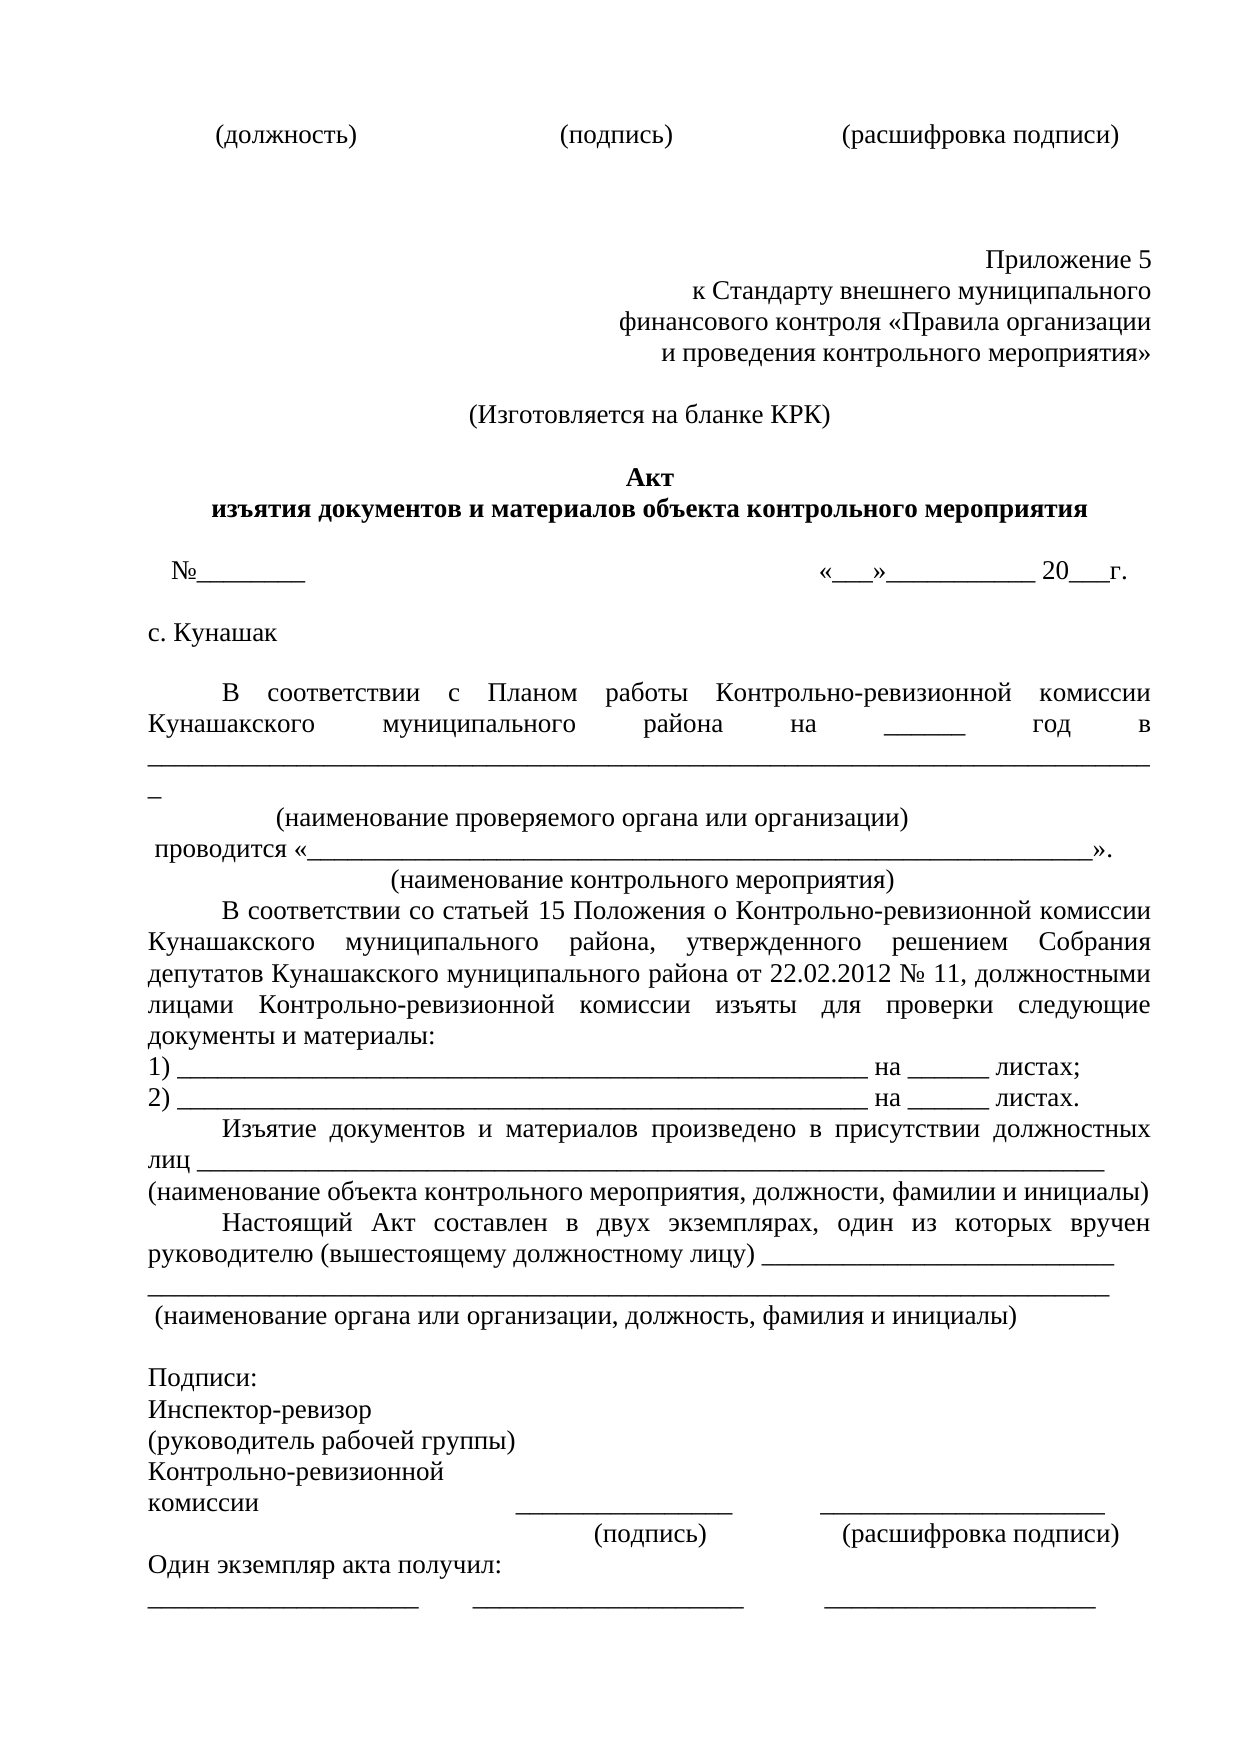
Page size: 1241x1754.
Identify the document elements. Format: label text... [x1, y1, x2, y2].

subtitle (наименование объекта контрольного мероприятия, должности, фамилии и инициалы) [148, 1175, 1152, 1206]
text (должность) (подпись) (расшифровка подписи) [148, 118, 1152, 149]
text Подписи: [148, 1362, 1152, 1393]
text изъятия документов и материалов объекта контрольного мероприятия [148, 492, 1152, 523]
text ____________________ ____________________ ____________________ [148, 1579, 1152, 1611]
text (руководитель рабочей группы) [148, 1424, 1152, 1455]
text (наименование органа или организации, должность, фамилия и инициалы) [148, 1299, 1152, 1330]
text _______________________________________________________________________ [148, 1268, 1152, 1299]
text (подпись) (расшифровка подписи) [148, 1517, 1152, 1548]
text (наименование контрольного мероприятия) [148, 863, 1152, 894]
text (наименование проверяемого органа или организации) [148, 801, 1152, 832]
text проводится «__________________________________________________________». [148, 832, 1152, 863]
text с. Кунашак [148, 616, 1152, 648]
text Приложение 5 [148, 243, 1152, 274]
text Контрольно-ревизионной [148, 1455, 1152, 1486]
text 1) ___________________________________________________ на ______ листах; [148, 1050, 1152, 1081]
text к Стандарту внешнего муниципального [148, 274, 1152, 305]
text Один экземпляр акта получил: [148, 1548, 1152, 1579]
text финансового контроля «Правила организации [148, 305, 1152, 336]
text Изъятие документов и материалов произведено в присутствии должностных лиц ___________________________________________________________________ [148, 1112, 1152, 1175]
text 2) ___________________________________________________ на ______ листах. [148, 1081, 1152, 1112]
text (Изготовляется на бланке КРК) [148, 398, 1152, 429]
text Настоящий Акт составлен в двух экземплярах, один из которых вручен руководителю (вышестоящему должностному лицу) __________________________ [148, 1206, 1152, 1268]
text В соответствии с Планом работы Контрольно-ревизионной комиссии Кунашакского муниципального района на ______ год в ___________________________________________________________________________ [148, 676, 1152, 801]
text комиссии ________________ _____________________ [148, 1486, 1152, 1517]
text №________ «___»___________ 20___г. [148, 554, 1152, 585]
text В соответствии со статьей 15 Положения о Контрольно-ревизионной комиссии Кунашакского муниципального района, утвержденного решением Собрания депутатов Кунашакского муниципального района от 22.02.2012 № 11, должностными лицами Контрольно-ревизионной комиссии изъяты для проверки следующие документы и материалы: [148, 894, 1152, 1050]
text Акт [148, 461, 1152, 492]
text Инспектор-ревизор [148, 1393, 1152, 1424]
text и проведения контрольного мероприятия» [148, 336, 1152, 367]
